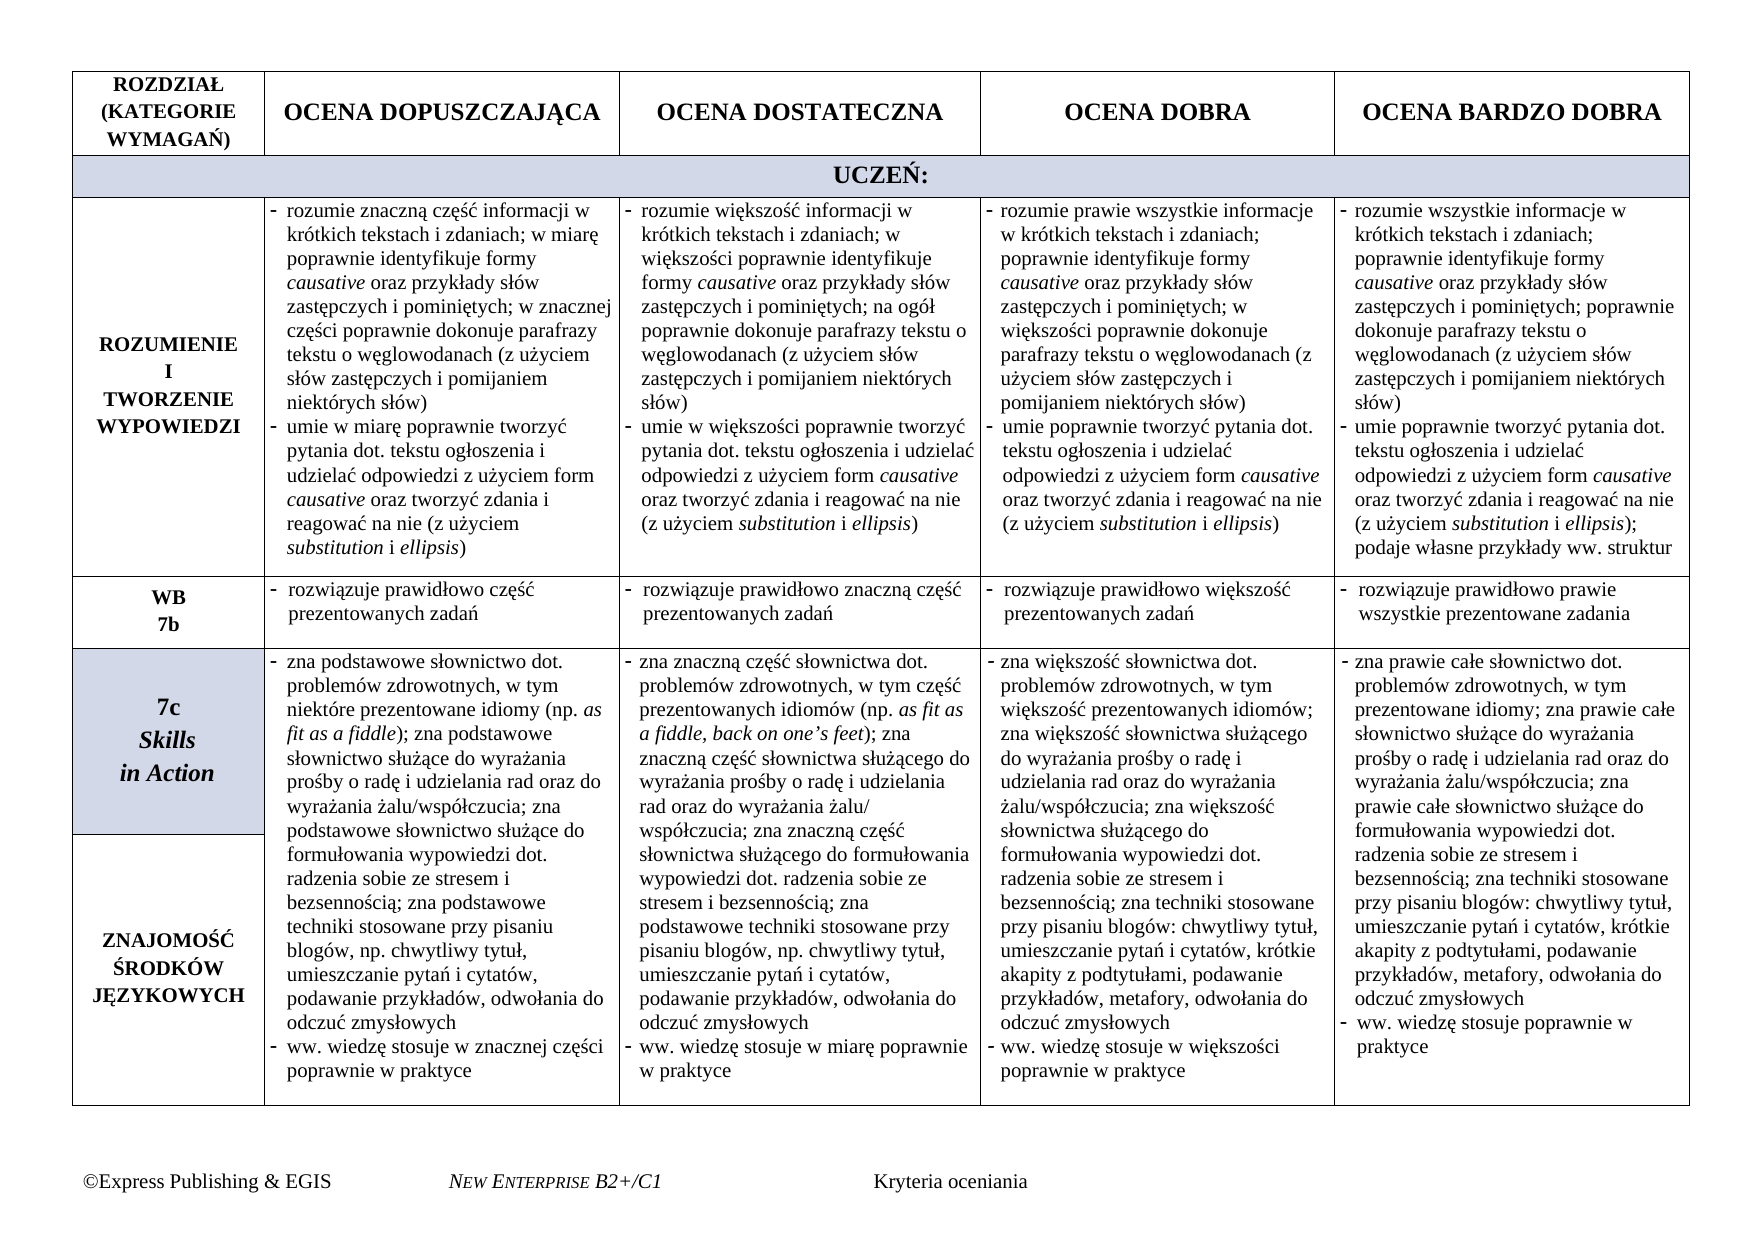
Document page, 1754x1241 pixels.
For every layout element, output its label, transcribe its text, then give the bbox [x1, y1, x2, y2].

table_cell zna większość słownictwa dot. problemów zdrowotnych, w tym większość prezentowanych idiomów; zna większość słownictwa służącego do wyrażania prośby o radę i udzielania rad oraz do wyrażania żalu/współczucia; zna większość słownictwa służącego do formułowania wypowiedzi dot. radzenia sobie ze stresem i bezsennością; zna techniki stosowane przy pisaniu blogów: chwytliwy tytuł, umieszczanie pytań i cytatów, krótkie akapity z podtytułami, podawanie przykładów, metafory, odwołania do odczuć zmysłowych ww. wiedzę stosuje w większości poprawnie w praktyce [981, 649, 1334, 1104]
table_cell 7c Skills in Action [73, 649, 264, 834]
table_cell rozwiązuje prawidłowo znaczną część prezentowanych zadań [620, 577, 980, 648]
table_header ROZDZIAŁ (KATEGORIE WYMAGAŃ) [73, 72, 264, 155]
table_cell rozwiązuje prawidłowo część prezentowanych zadań [265, 577, 619, 648]
table_header OCENA DOBRA [981, 72, 1334, 155]
table_cell zna znaczną część słownictwa dot. problemów zdrowotnych, w tym część prezentowanych idiomów (np. as fit as a fiddle, back on one’s feet); zna znaczną część słownictwa służącego do wyrażania prośby o radę i udzielania rad oraz do wyrażania żalu/ współczucia; zna znaczną część słownictwa służącego do formułowania wypowiedzi dot. radzenia sobie ze stresem i bezsennością; zna podstawowe techniki stosowane przy pisaniu blogów, np. chwytliwy tytuł, umieszczanie pytań i cytatów, podawanie przykładów, odwołania do odczuć zmysłowych ww. wiedzę stosuje w miarę poprawnie w praktyce [620, 649, 980, 1104]
table_cell rozumie prawie wszystkie informacje w krótkich tekstach i zdaniach; poprawnie identyfikuje formy causative oraz przykłady słów zastępczych i pominiętych; w większości poprawnie dokonuje parafrazy tekstu o węglowodanach (z użyciem słów zastępczych i pomijaniem niektórych słów) umie poprawnie tworzyć pytania dot. tekstu ogłoszenia i udzielać odpowiedzi z użyciem form causative oraz tworzyć zdania i reagować na nie (z użyciem substitution i ellipsis) [981, 198, 1334, 576]
table_cell rozumie większość informacji w krótkich tekstach i zdaniach; w większości poprawnie identyfikuje formy causative oraz przykłady słów zastępczych i pominiętych; na ogół poprawnie dokonuje parafrazy tekstu o węglowodanach (z użyciem słów zastępczych i pomijaniem niektórych słów) umie w większości poprawnie tworzyć pytania dot. tekstu ogłoszenia i udzielać odpowiedzi z użyciem form causative oraz tworzyć zdania i reagować na nie (z użyciem substitution i ellipsis) [620, 198, 980, 576]
table_header OCENA BARDZO DOBRA [1335, 72, 1689, 155]
table_header OCENA DOSTATECZNA [620, 72, 980, 155]
table_cell rozumie znaczną część informacji w krótkich tekstach i zdaniach; w miarę poprawnie identyfikuje formy causative oraz przykłady słów zastępczych i pominiętych; w znacznej części poprawnie dokonuje parafrazy tekstu o węglowodanach (z użyciem słów zastępczych i pomijaniem niektórych słów) umie w miarę poprawnie tworzyć pytania dot. tekstu ogłoszenia i udzielać odpowiedzi z użyciem form causative oraz tworzyć zdania i reagować na nie (z użyciem substitution i ellipsis) [265, 198, 619, 576]
table_cell WB 7b [73, 577, 264, 648]
table_cell rozwiązuje prawidłowo prawie wszystkie prezentowane zadania [1335, 577, 1689, 648]
table_cell rozwiązuje prawidłowo większość prezentowanych zadań [981, 577, 1334, 648]
table_cell zna podstawowe słownictwo dot. problemów zdrowotnych, w tym niektóre prezentowane idiomy (np. as fit as a fiddle); zna podstawowe słownictwo służące do wyrażania prośby o radę i udzielania rad oraz do wyrażania żalu/współczucia; zna podstawowe słownictwo służące do formułowania wypowiedzi dot. radzenia sobie ze stresem i bezsennością; zna podstawowe techniki stosowane przy pisaniu blogów, np. chwytliwy tytuł, umieszczanie pytań i cytatów, podawanie przykładów, odwołania do odczuć zmysłowych ww. wiedzę stosuje w znacznej części poprawnie w praktyce [265, 649, 619, 1104]
table_cell rozumie wszystkie informacje w krótkich tekstach i zdaniach; poprawnie identyfikuje formy causative oraz przykłady słów zastępczych i pominiętych; poprawnie dokonuje parafrazy tekstu o węglowodanach (z użyciem słów zastępczych i pomijaniem niektórych słów) umie poprawnie tworzyć pytania dot. tekstu ogłoszenia i udzielać odpowiedzi z użyciem form causative oraz tworzyć zdania i reagować na nie (z użyciem substitution i ellipsis); podaje własne przykłady ww. struktur [1335, 198, 1689, 576]
table_cell ROZUMIENIE I TWORZENIE WYPOWIEDZI [73, 198, 264, 576]
table_cell zna prawie całe słownictwo dot. problemów zdrowotnych, w tym prezentowane idiomy; zna prawie całe słownictwo służące do wyrażania prośby o radę i udzielania rad oraz do wyrażania żalu/współczucia; zna prawie całe słownictwo służące do formułowania wypowiedzi dot. radzenia sobie ze stresem i bezsennością; zna techniki stosowane przy pisaniu blogów: chwytliwy tytuł, umieszczanie pytań i cytatów, krótkie akapity z podtytułami, podawanie przykładów, metafory, odwołania do odczuć zmysłowych ww. wiedzę stosuje poprawnie w praktyce [1335, 649, 1689, 1104]
table_cell UCZEŃ: [73, 156, 1689, 197]
table_header OCENA DOPUSZCZAJĄCA [265, 72, 619, 155]
table_cell ZNAJOMOŚĆ ŚRODKÓW JĘZYKOWYCH [73, 835, 264, 1104]
